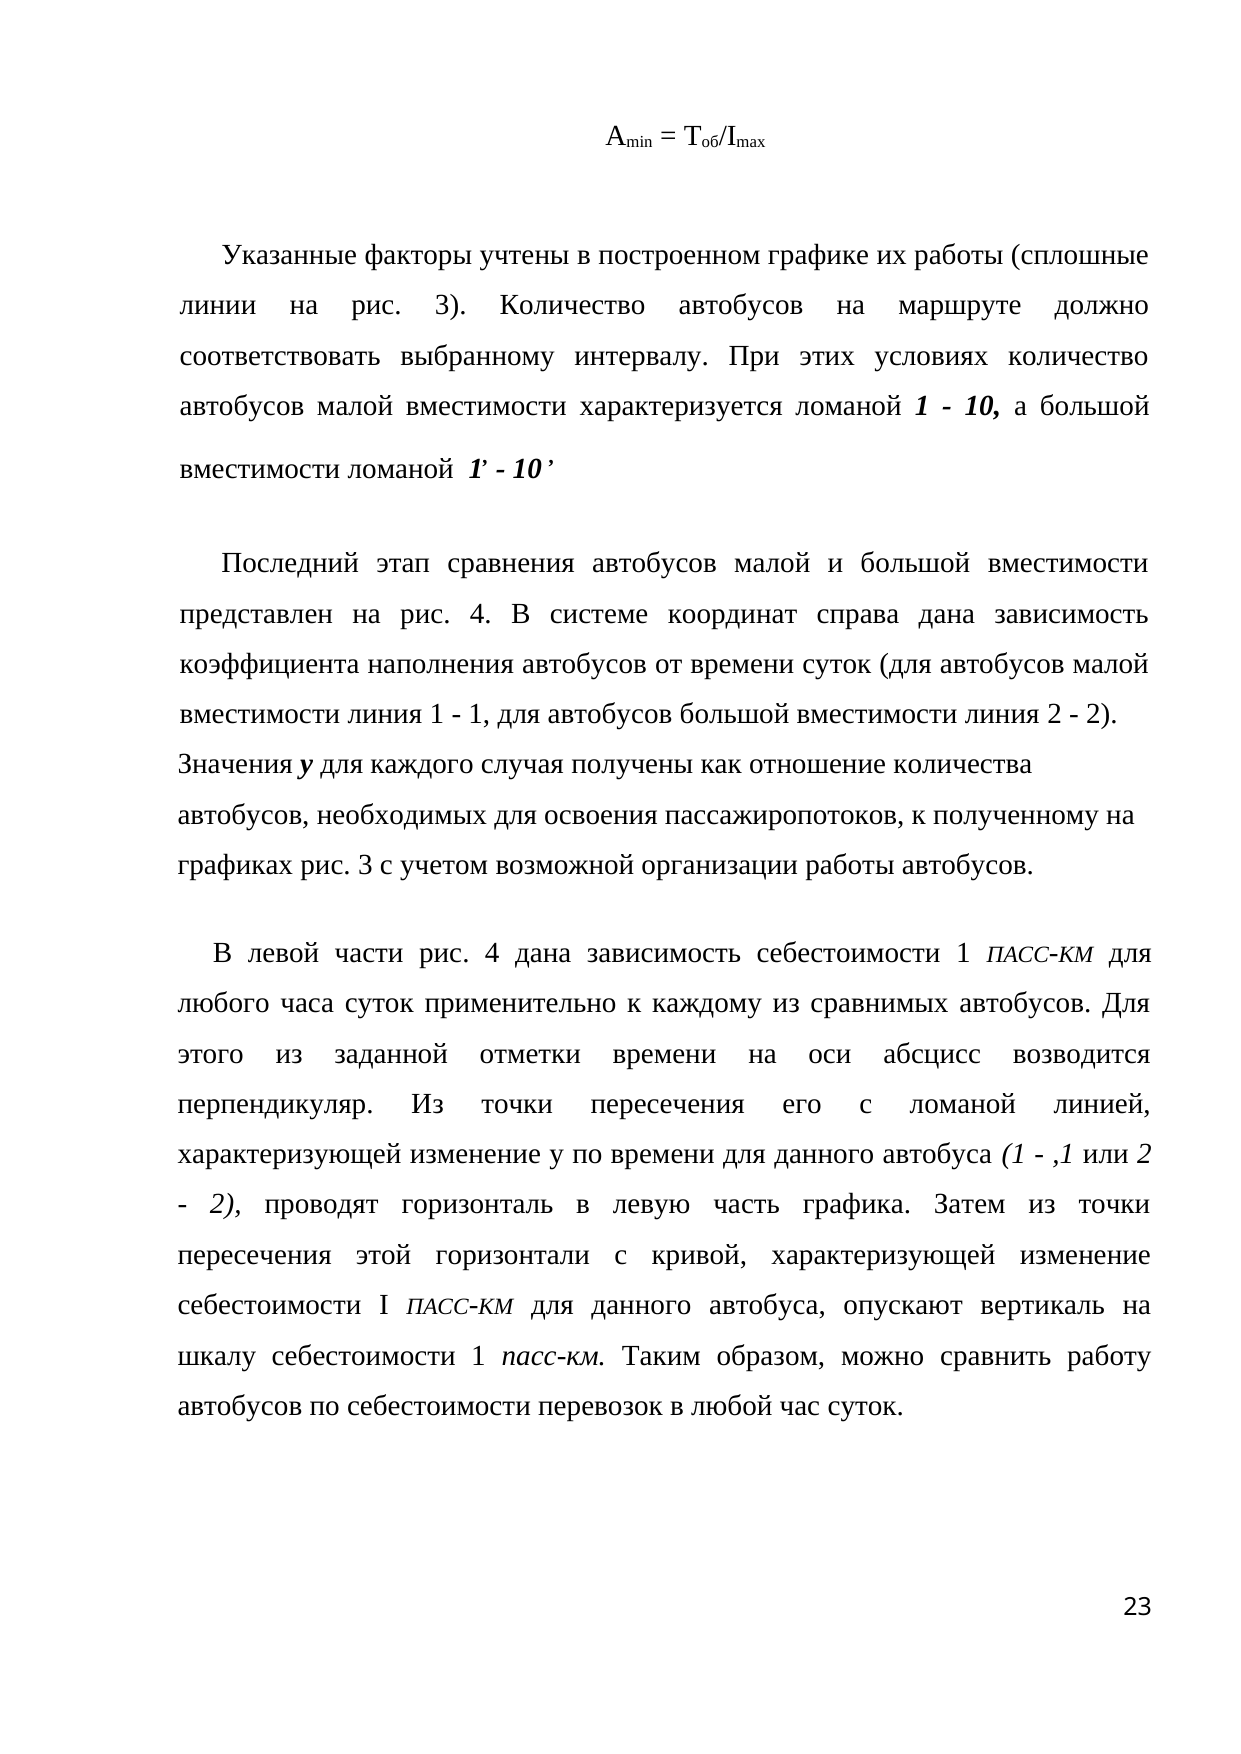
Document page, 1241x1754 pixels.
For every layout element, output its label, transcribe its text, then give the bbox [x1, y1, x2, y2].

text Аmin = Tоб/Imax [179, 118, 1149, 152]
text Значения у для каждого случая получены как отношение количества автобусов, необходимых для освоения пассажиропотоков, к полученному на графиках рис. 3 с учетом возможной организации работы автобусов. [177, 747, 1152, 881]
text Указанные факторы учтены в построенном графике их работы (сплошные линии на рис. 3). Количество автобусов на маршруте должно соответствовать выбранному интервалу. При этих условиях количество автобусов малой вместимости характеризуется ломаной 1 - 10, а большой вместимости ломаной 1, - 10 , [179, 237, 1149, 486]
text Последний этап сравнения автобусов малой и большой вместимости представлен на рис. 4. В системе координат справа дана зависимость коэффициента наполнения автобусов от времени суток (для автобусов малой вместимости линия 1 - 1, для автобусов большой вместимости линия 2 - 2). [179, 545, 1149, 730]
text В левой части рис. 4 дана зависимость себестоимости 1 пасс-км для любого часа суток применительно к каждому из сравнимых автобусов. Для этого из заданной отметки времени на оси абсцисс возводится перпендикуляр. Из точки пересечения его с ломаной линией, характеризующей изменение у по времени для данного автобуса (1 - ,1 или 2 - 2), проводят горизонталь в левую часть графика. Затем из точки пересечения этой горизонтали с кривой, характеризующей изменение себестоимости I пасс-км для данного автобуса, опускают вертикаль на шкалу себестоимости 1 пасс-км. Таким образом, можно сравнить работу автобусов по себестоимости перевозок в любой час суток. [177, 935, 1152, 1421]
